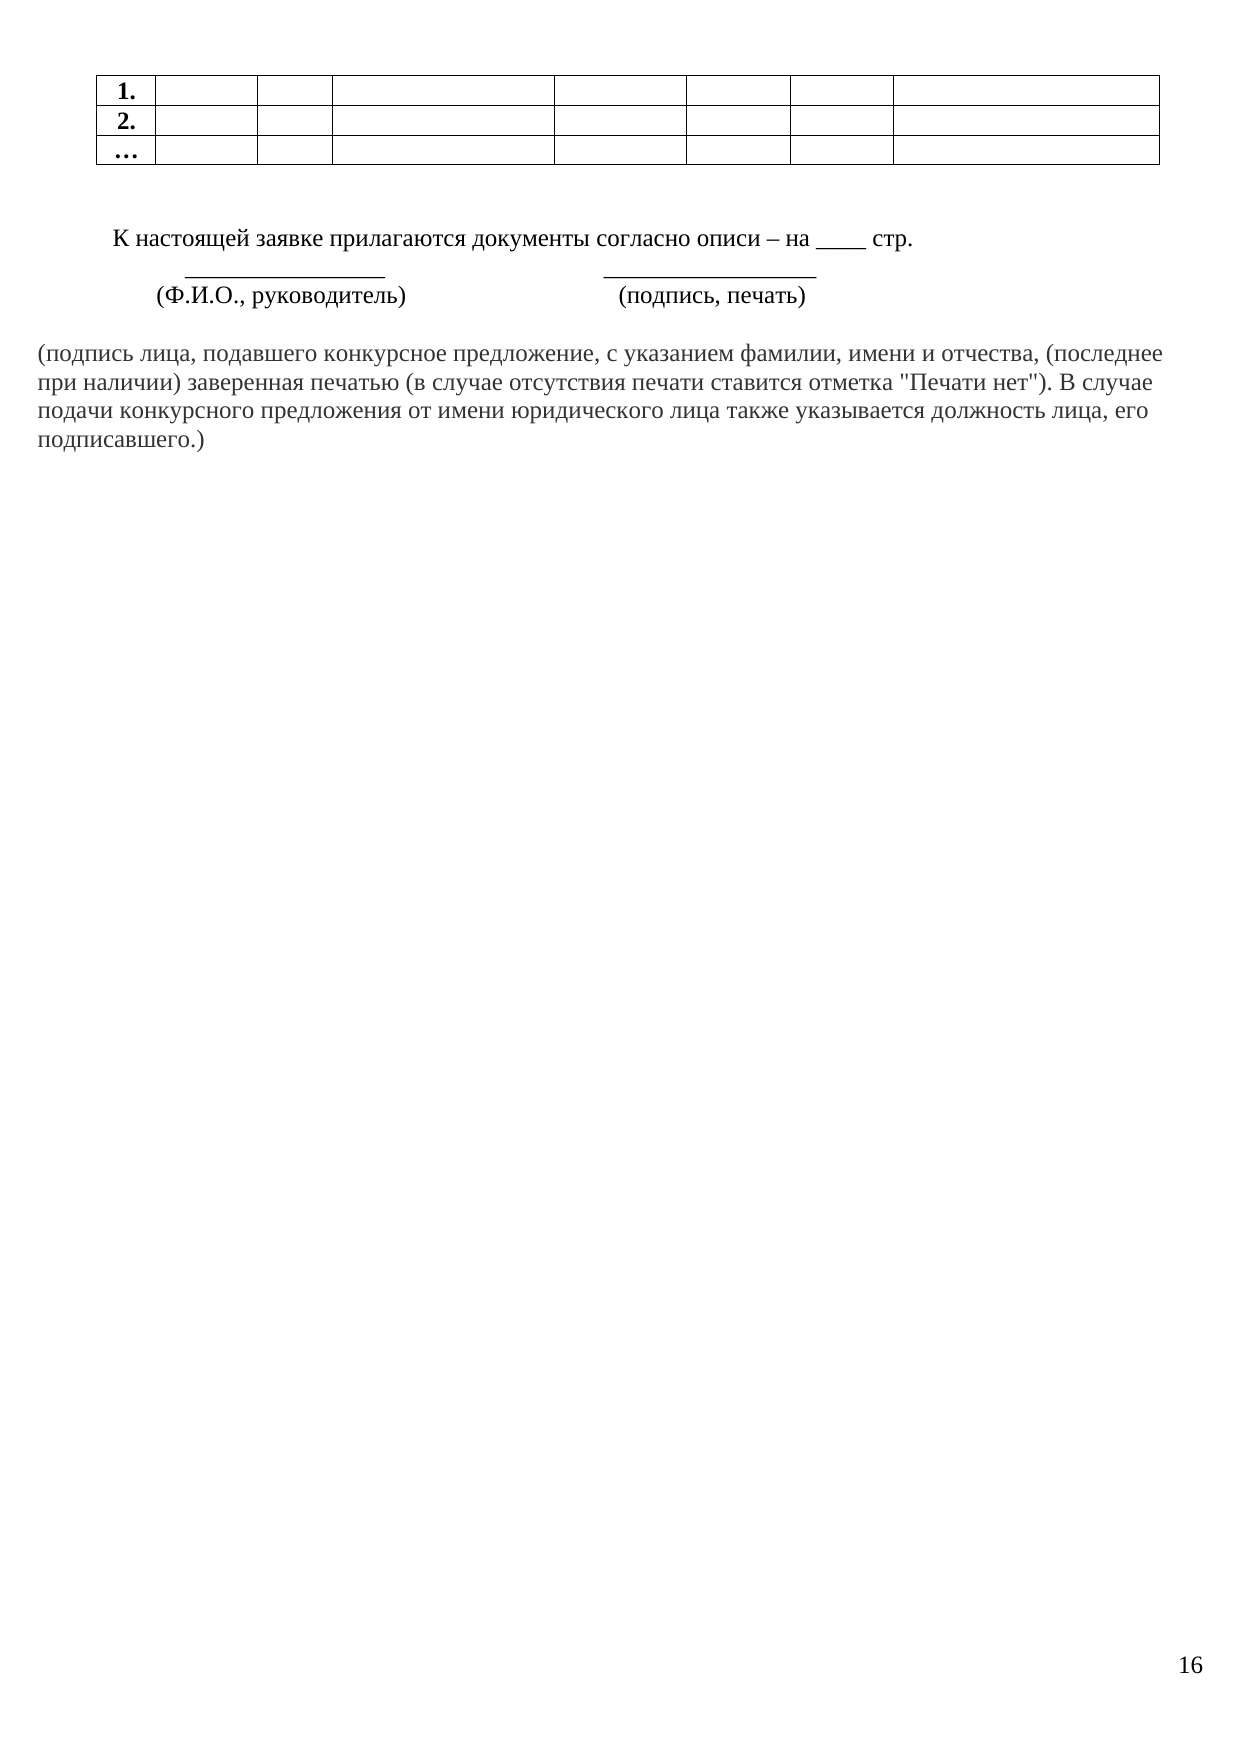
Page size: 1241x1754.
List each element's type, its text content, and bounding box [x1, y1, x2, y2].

table_cell [156, 76, 257, 105]
table_cell [555, 76, 686, 105]
table_cell [555, 136, 686, 164]
table_cell [333, 136, 554, 164]
table_cell [258, 106, 332, 134]
table_cell … [97, 136, 155, 164]
text (Ф.И.О., руководитель) (подпись, печать) [37, 280, 1203, 309]
text (подпись лица, подавшего конкурсное предложение, с указанием фамилии, имени и отчества, (последнее при наличии) заверенная печатью (в случае отсутствия печати ставится отметка "Печати нет"). В случае подачи конкурсного предложения от имени юридического лица также указывается должность лица, его подписавшего.) [37, 338, 1203, 453]
table_cell [791, 106, 893, 134]
table_cell [791, 136, 893, 164]
table_cell [156, 106, 257, 134]
table_cell [894, 106, 1159, 134]
table_cell [894, 136, 1159, 164]
table_cell [258, 136, 332, 164]
text К настоящей заявке прилагаются документы согласно описи – на ____ стр. [37, 223, 1089, 252]
table_cell [894, 76, 1159, 105]
table_cell 1. [97, 76, 155, 105]
table_cell [687, 76, 790, 105]
table_cell [156, 136, 257, 164]
text ________________ _________________ [37, 252, 1089, 280]
table_cell 2. [97, 106, 155, 134]
table_cell [258, 76, 332, 105]
table_cell [333, 106, 554, 134]
table_cell [687, 136, 790, 164]
table_cell [791, 76, 893, 105]
table_cell [333, 76, 554, 105]
table_cell [687, 106, 790, 134]
table_cell [555, 106, 686, 134]
